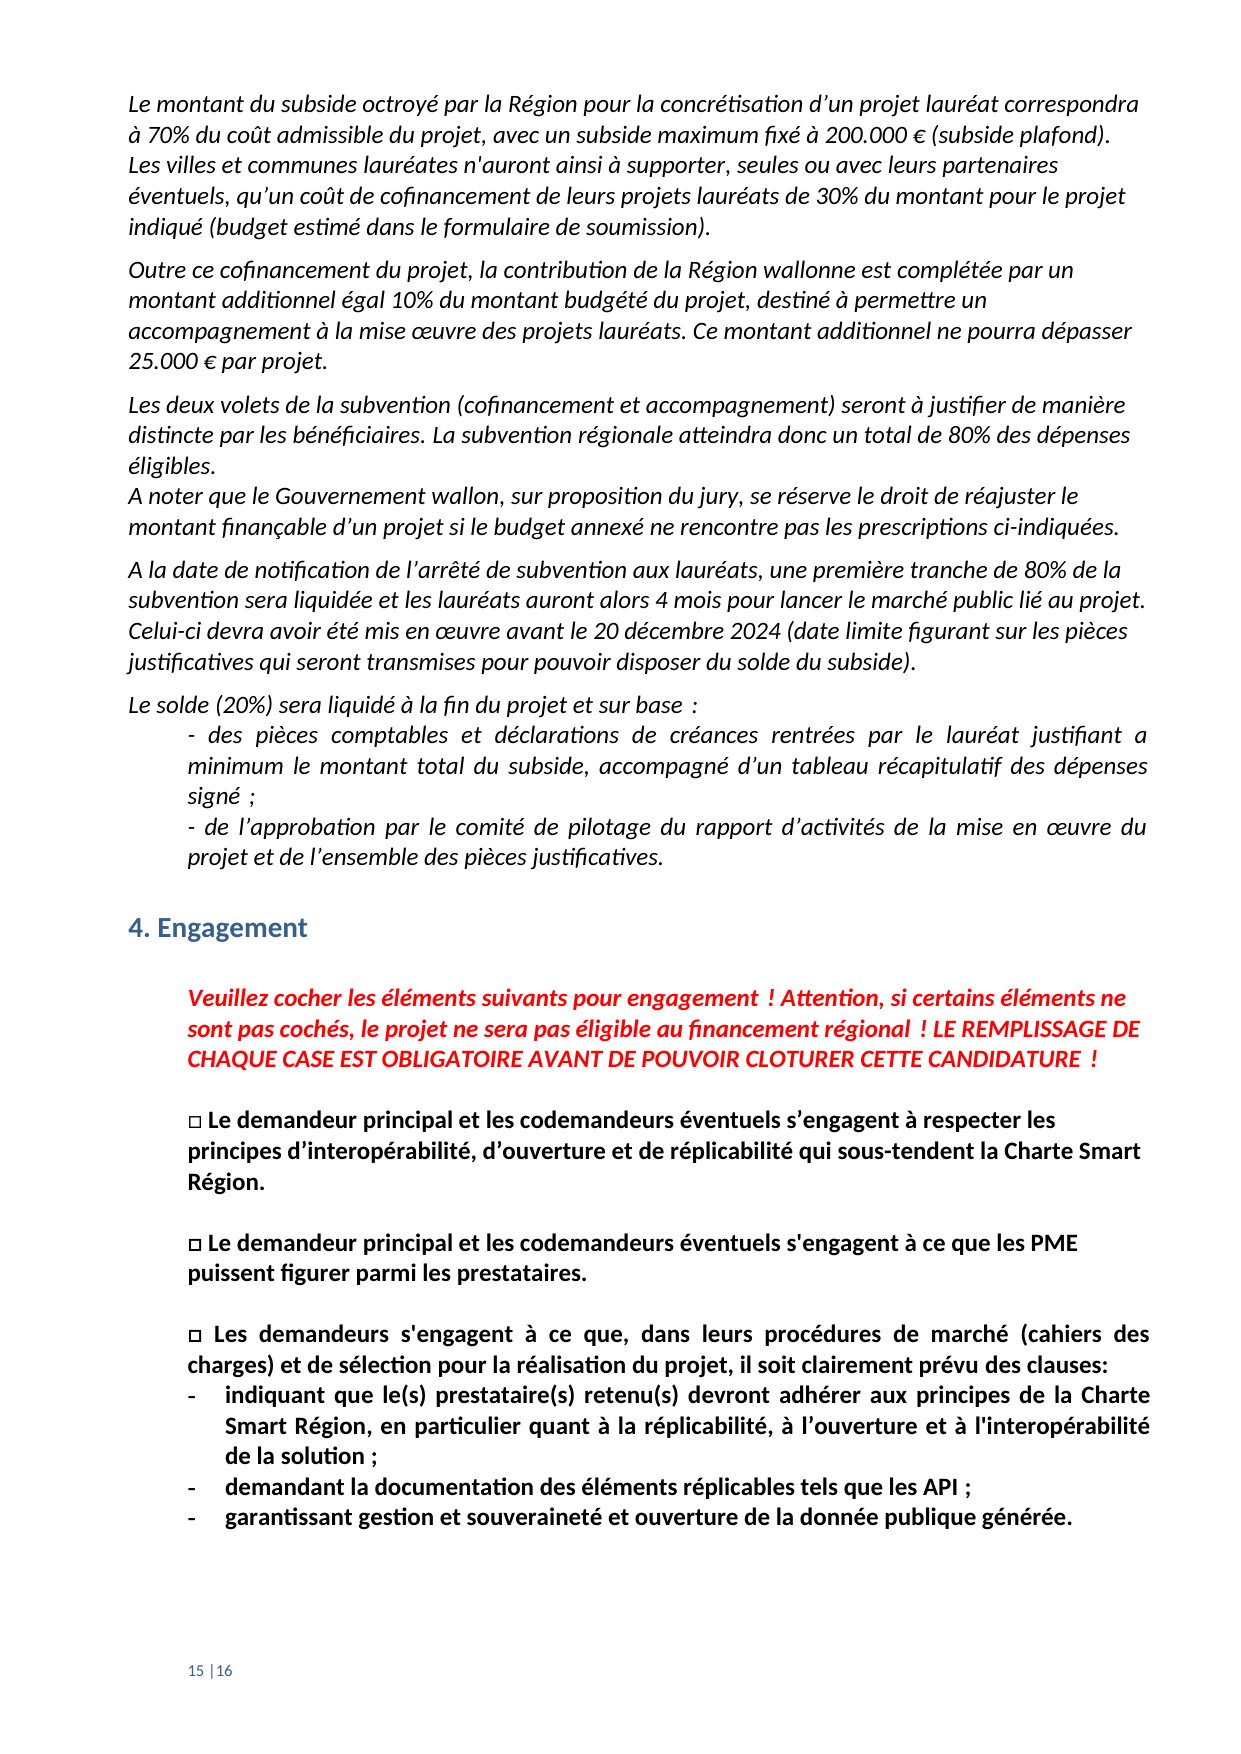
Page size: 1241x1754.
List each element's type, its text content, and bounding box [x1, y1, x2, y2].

text □ Le demandeur principal et les codemandeurs éventuels s’engagent à respecter les principes d’interopérabilité, d’ouverture et de réplicabilité qui sous-tendent la Charte Smart Région. [187, 1105, 1152, 1196]
list indiquant que le(s) prestataire(s) retenu(s) devront adhérer aux principes de la Charte Smart Région, en particulier quant à la réplicabilité, à l’ouverture et à l'interopérabilité de la solution ; [187, 1379, 1152, 1471]
text Le montant du subside octroyé par la Région pour la concrétisation d’un projet lauréat correspondra à 70% du coût admissible du projet, avec un subside maximum fixé à 200.000 € (subside plafond). Les villes et communes lauréates n'auront ainsi à supporter, seules ou avec leurs partenaires éventuels, qu’un coût de cofinancement de leurs projets lauréats de 30% du montant pour le projet indiqué (budget estimé dans le formulaire de soumission). [128, 89, 1152, 241]
list garantissant gestion et souveraineté et ouverture de la donnée publique générée. [187, 1501, 1152, 1532]
text - des pièces comptables et déclarations de créances rentrées par le lauréat justifiant a minimum le montant total du subside, accompagné d’un tableau récapitulatif des dépenses signé ; [187, 719, 1152, 811]
subtitle 4. Engagement [128, 909, 1152, 945]
text Veuillez cocher les éléments suivants pour engagement ! Attention, si certains éléments ne sont pas cochés, le projet ne sera pas éligible au financement régional ! LE REMPLISSAGE DE CHAQUE CASE EST OBLIGATOIRE AVANT DE POUVOIR CLOTURER CETTE CANDIDATURE ! [187, 983, 1152, 1074]
text □ Les demandeurs s'engagent à ce que, dans leurs procédures de marché (cahiers des charges) et de sélection pour la réalisation du projet, il soit clairement prévu des clauses: [187, 1318, 1152, 1379]
text - de l’approbation par le comité de pilotage du rapport d’activités de la mise en œuvre du projet et de l’ensemble des pièces justificatives. [187, 811, 1152, 872]
text Le solde (20%) sera liquidé à la fin du projet et sur base : [128, 689, 1152, 719]
list demandant la documentation des éléments réplicables tels que les API ; [187, 1471, 1152, 1501]
text A noter que le Gouvernement wallon, sur proposition du jury, se réserve le droit de réajuster le montant finançable d’un projet si le budget annexé ne rencontre pas les prescriptions ci-indiquées. [128, 480, 1152, 541]
text A la date de notification de l’arrêté de subvention aux lauréats, une première tranche de 80% de la subvention sera liquidée et les lauréats auront alors 4 mois pour lancer le marché public lié au projet. Celui-ci devra avoir été mis en œuvre avant le 20 décembre 2024 (date limite figurant sur les pièces justificatives qui seront transmises pour pouvoir disposer du solde du subside). [128, 554, 1152, 676]
text □ Le demandeur principal et les codemandeurs éventuels s'engagent à ce que les PME puissent figurer parmi les prestataires. [187, 1227, 1152, 1288]
text Outre ce cofinancement du projet, la contribution de la Région wallonne est complétée par un montant additionnel égal 10% du montant budgété du projet, destiné à permettre un accompagnement à la mise œuvre des projets lauréats. Ce montant additionnel ne pourra dépasser 25.000 € par projet. [128, 254, 1152, 376]
text Les deux volets de la subvention (cofinancement et accompagnement) seront à justifier de manière distincte par les bénéficiaires. La subvention régionale atteindra donc un total de 80% des dépenses éligibles. [128, 389, 1152, 480]
